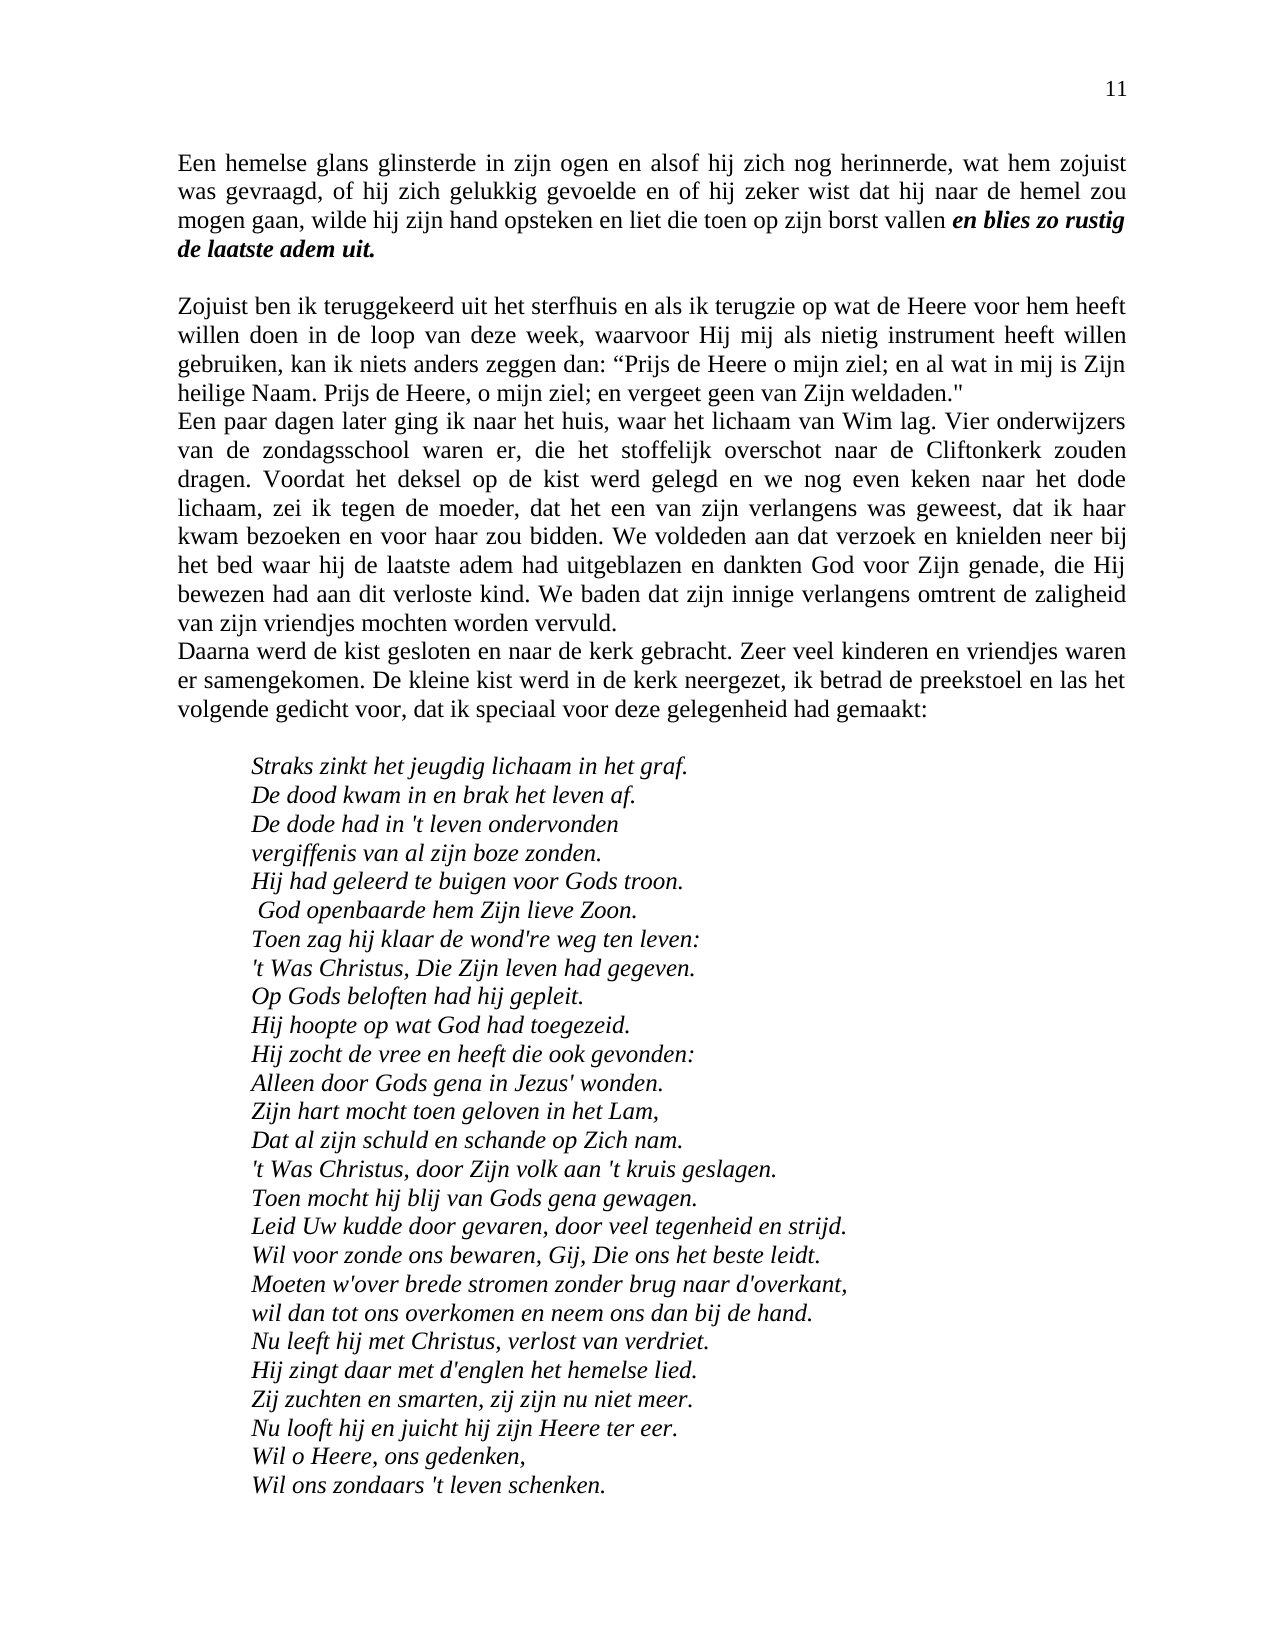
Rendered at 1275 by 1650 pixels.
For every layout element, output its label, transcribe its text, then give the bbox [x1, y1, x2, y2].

text Alleen door Gods gena in Jezus' wonden. [251, 1068, 1127, 1096]
text Hij zocht de vree en heeft die ook gevonden: [251, 1039, 1127, 1068]
text Nu leeft hij met Christus, verlost van verdriet. [251, 1326, 1127, 1355]
text God openbaarde hem Zijn lieve Zoon. [251, 895, 1127, 924]
text Een paar dagen later ging ik naar het huis, waar het lichaam van Wim lag. Vier onderwijzers van de zondagsschool waren er, die het stoffelijk overschot naar de Cliftonkerk zouden dragen. Voordat het deksel op de kist werd gelegd en we nog even keken naar het dode lichaam, zei ik tegen de moeder, dat het een van zijn verlangens was geweest, dat ik haar kwam bezoeken en voor haar zou bidden. We voldeden aan dat verzoek en knielden neer bij het bed waar hij de laatste adem had uitgeblazen en dankten God voor Zijn genade, die Hij bewezen had aan dit verloste kind. We baden dat zijn innige verlangens omtrent de zaligheid van zijn vriendjes mochten worden vervuld. [177, 406, 1127, 636]
text Toen mocht hij blij van Gods gena gewagen. [251, 1183, 1127, 1211]
text De dode had in 't leven ondervonden [251, 809, 1127, 838]
text vergiffenis van al zijn boze zonden. [251, 838, 1127, 866]
text Wil o Heere, ons gedenken, [251, 1441, 1127, 1470]
text Dat al zijn schuld en schande op Zich nam. [251, 1125, 1127, 1154]
text wil dan tot ons overkomen en neem ons dan bij de hand. [251, 1298, 1127, 1326]
text Moeten w'over brede stromen zonder brug naar d'overkant, [251, 1269, 1127, 1298]
text Hij had geleerd te buigen voor Gods troon. [251, 866, 1127, 895]
text 't Was Christus, Die Zijn leven had gegeven. [251, 953, 1127, 981]
text Zij zuchten en smarten, zij zijn nu niet meer. [251, 1384, 1127, 1413]
text Een hemelse glans glinsterde in zijn ogen en alsof hij zich nog herinnerde, wat hem zojuist was gevraagd, of hij zich gelukkig gevoelde en of hij zeker wist dat hij naar de hemel zou mogen gaan, wilde hij zijn hand opsteken en liet die toen op zijn borst vallen en blies zo rustig de laatste adem uit. [177, 148, 1127, 263]
text Straks zinkt het jeugdig lichaam in het graf. [251, 751, 1127, 780]
text Hij zingt daar met d'englen het hemelse lied. [251, 1355, 1127, 1384]
text Nu looft hij en juicht hij zijn Heere ter eer. [251, 1413, 1127, 1441]
text Toen zag hij klaar de wond're weg ten leven: [251, 924, 1127, 953]
text 't Was Christus, door Zijn volk aan 't kruis geslagen. [251, 1154, 1127, 1183]
text Zojuist ben ik teruggekeerd uit het sterfhuis en als ik terugzie op wat de Heere voor hem heeft willen doen in de loop van deze week, waarvoor Hij mij als nietig instrument heeft willen gebruiken, kan ik niets anders zeggen dan: “Prijs de Heere o mijn ziel; en al wat in mij is Zijn heilige Naam. Prijs de Heere, o mijn ziel; en vergeet geen van Zijn weldaden." [177, 291, 1127, 406]
text De dood kwam in en brak het leven af. [251, 780, 1127, 809]
text Wil ons zondaars 't leven schenken. [251, 1470, 1127, 1499]
text Hij hoopte op wat God had toegezeid. [251, 1010, 1127, 1039]
text Daarna werd de kist gesloten en naar de kerk gebracht. Zeer veel kinderen en vriendjes waren er samengekomen. De kleine kist werd in de kerk neergezet, ik betrad de preekstoel en las het volgende gedicht voor, dat ik speciaal voor deze gelegenheid had gemaakt: [177, 636, 1127, 723]
text Op Gods beloften had hij gepleit. [251, 981, 1127, 1010]
text Leid Uw kudde door gevaren, door veel tegenheid en strijd. [251, 1211, 1127, 1240]
text Zijn hart mocht toen geloven in het Lam, [251, 1096, 1127, 1125]
text Wil voor zonde ons bewaren, Gij, Die ons het beste leidt. [251, 1240, 1127, 1269]
